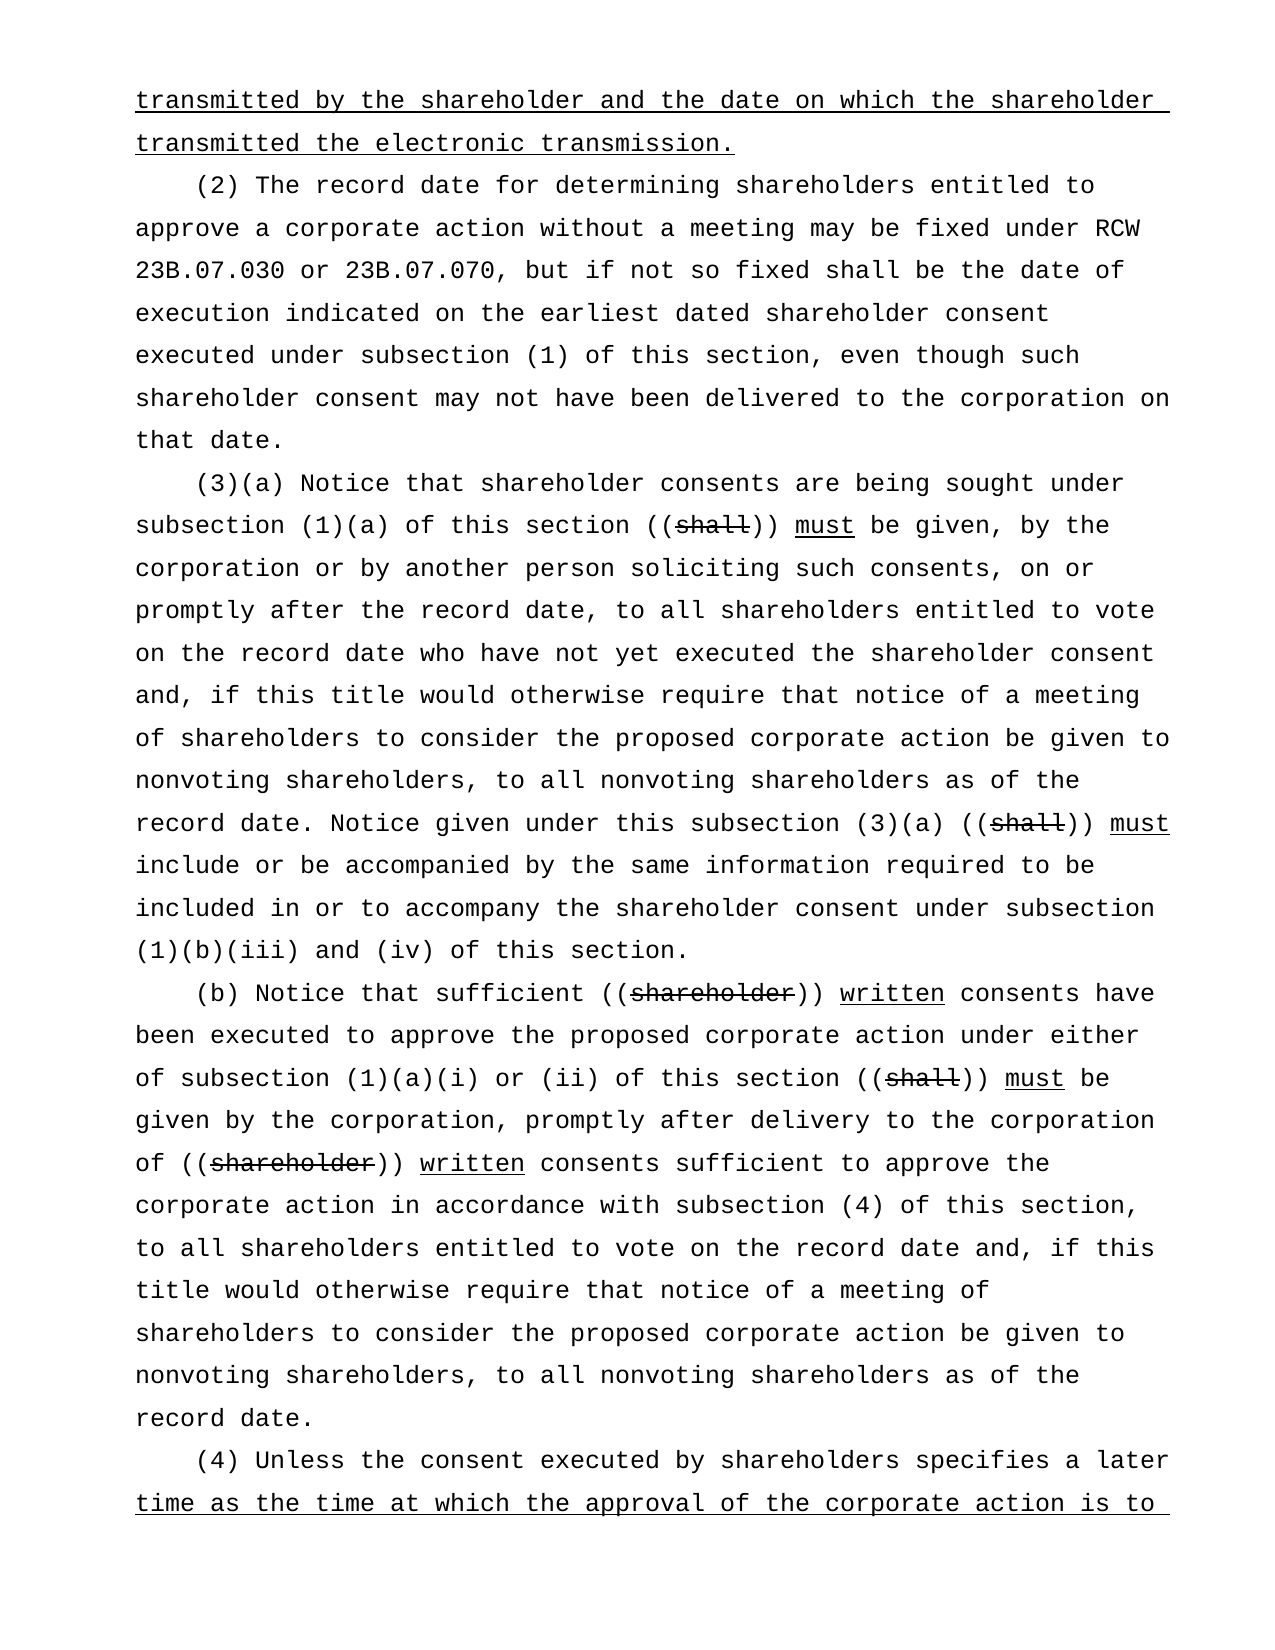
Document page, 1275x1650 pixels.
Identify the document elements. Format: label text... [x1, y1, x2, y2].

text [135, 113, 1170, 160]
text (b) Notice that sufficient ((shareholder)) written consents have been executed to approve the proposed corporate action under either of subsection (1)(a)(i) or (ii) of this section ((shall)) must be given by the corporation, promptly after delivery to the corporation of ((shareholder)) written consents sufficient to approve the corporate action in accordance with subsection (4) of this section, to all shareholders entitled to vote on the record date and, if this title would otherwise require that notice of a meeting of shareholders to consider the proposed corporate action be given to nonvoting shareholders, to all nonvoting shareholders as of the record date. [135, 967, 1170, 1435]
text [135, 75, 1170, 111]
text (3)(a) Notice that shareholder consents are being sought under subsection (1)(a) of this section ((shall)) must be given, by the corporation or by another person soliciting such consents, on or promptly after the record date, to all shareholders entitled to vote on the record date who have not yet executed the shareholder consent and, if this title would otherwise require that notice of a meeting of shareholders to consider the proposed corporate action be given to nonvoting shareholders, to all nonvoting shareholders as of the record date. Notice given under this subsection (3)(a) ((shall)) must include or be accompanied by the same information required to be included in or to accompany the shareholder consent under subsection (1)(b)(iii) and (iv) of this section. [135, 457, 1170, 967]
text (2) The record date for determining shareholders entitled to approve a corporate action without a meeting may be fixed under RCW 23B.07.030 or 23B.07.070, but if not so fixed shall be the date of execution indicated on the earliest dated shareholder consent executed under subsection (1) of this section, even though such shareholder consent may not have been delivered to the corporation on that date. [135, 160, 1170, 457]
